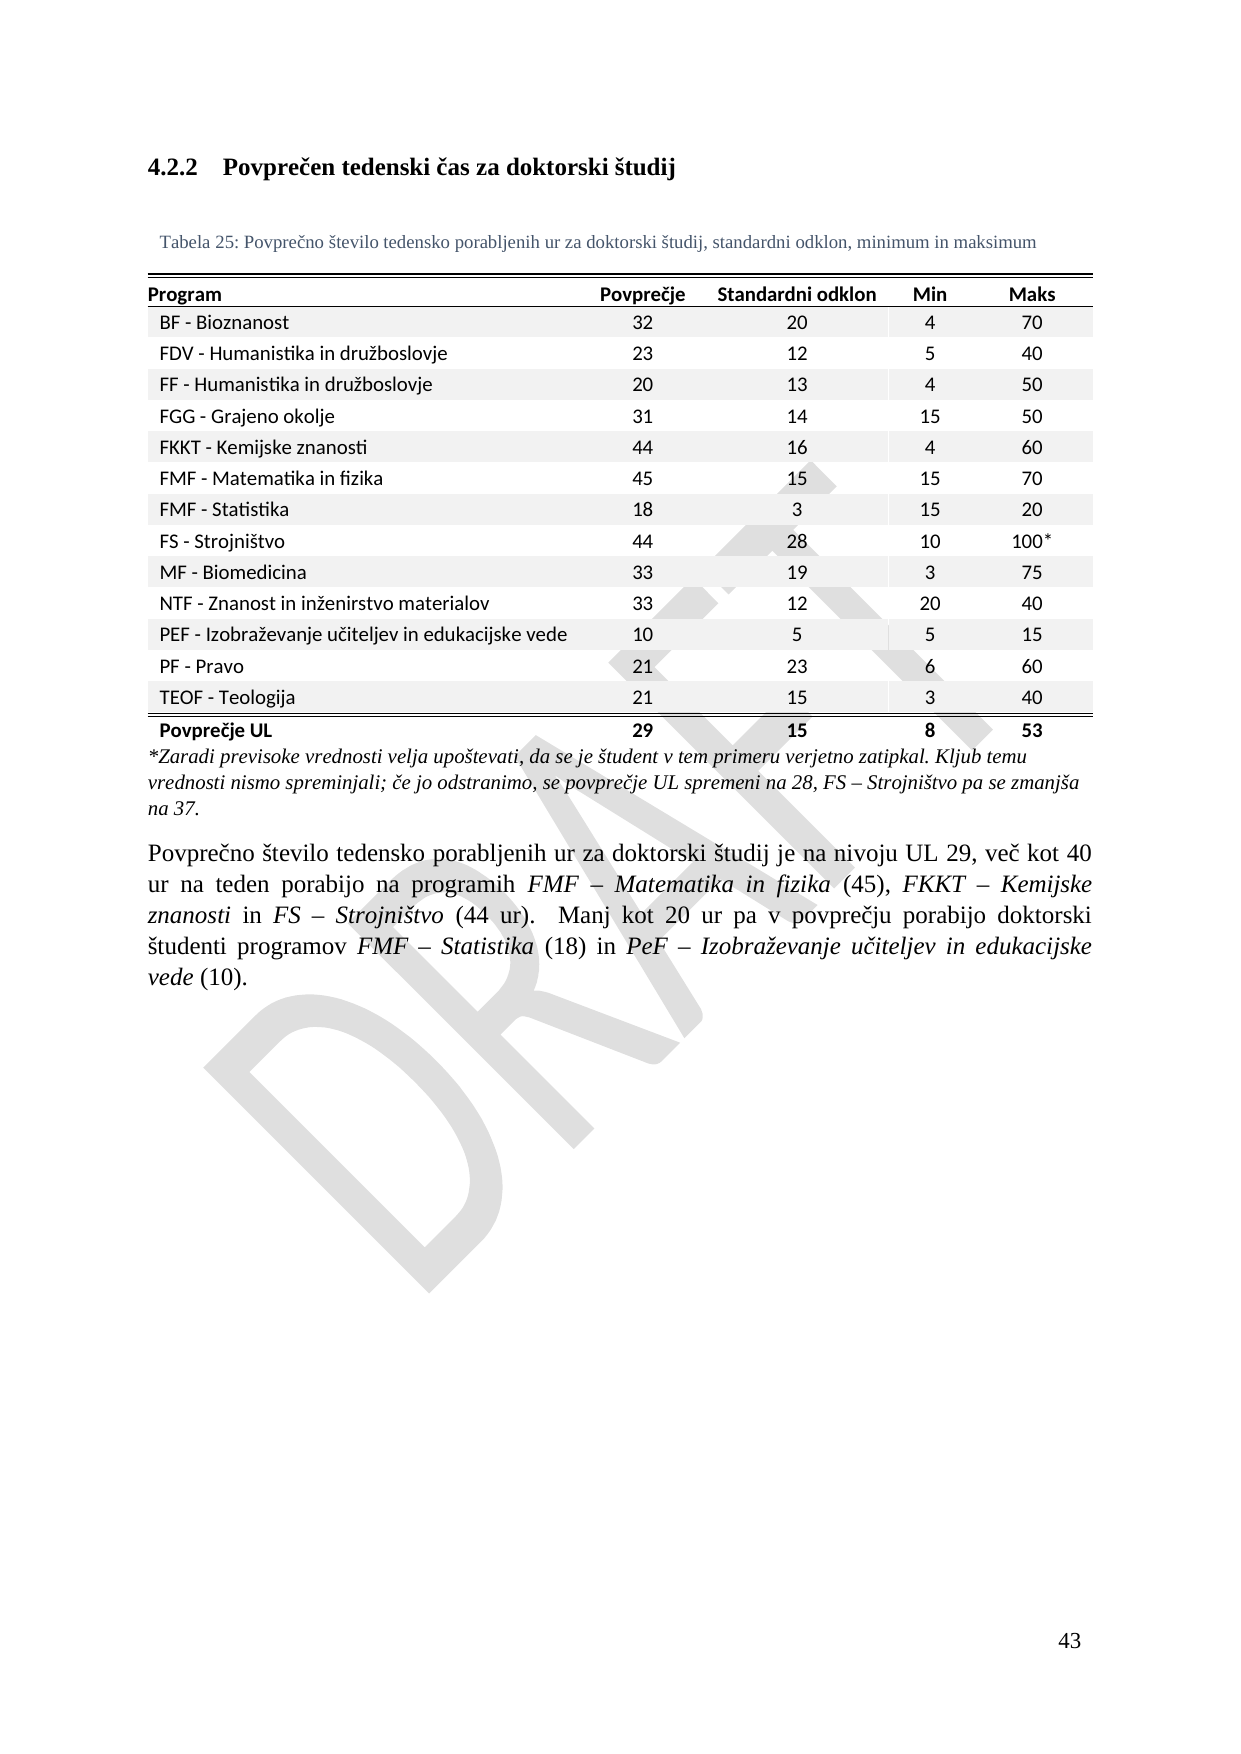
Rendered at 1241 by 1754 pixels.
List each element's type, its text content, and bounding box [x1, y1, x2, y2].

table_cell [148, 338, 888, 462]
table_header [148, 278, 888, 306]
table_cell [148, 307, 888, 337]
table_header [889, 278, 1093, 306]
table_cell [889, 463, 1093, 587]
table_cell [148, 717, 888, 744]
text *Zaradi previsoke vrednosti velja upoštevati, da se je študent v tem primeru verjetno zatipkal. Kljub temu vrednosti nismo spreminjali; če jo odstranimo, se povprečje UL spremeni na 28, FS – Strojništvo pa se zmanjša na 37. [148, 744, 1093, 819]
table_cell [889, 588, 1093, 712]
subtitle Povprečen tedenski čas za doktorski študij [148, 152, 1081, 181]
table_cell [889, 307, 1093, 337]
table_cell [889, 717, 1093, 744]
text Povprečno število tedensko porabljenih ur za doktorski študij je na nivoju UL 29, več kot 40 ur na teden porabijo na programih FMF – Matematika in fizika (45), FKKT – Kemijske znanosti in FS – Strojništvo (44 ur). Manj kot 20 ur pa v povprečju porabijo doktorski študenti programov FMF – Statistika (18) in PeF – Izobraževanje učiteljev in edukacijske vede (10). [148, 838, 1093, 991]
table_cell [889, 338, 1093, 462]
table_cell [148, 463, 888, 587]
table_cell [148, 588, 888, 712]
